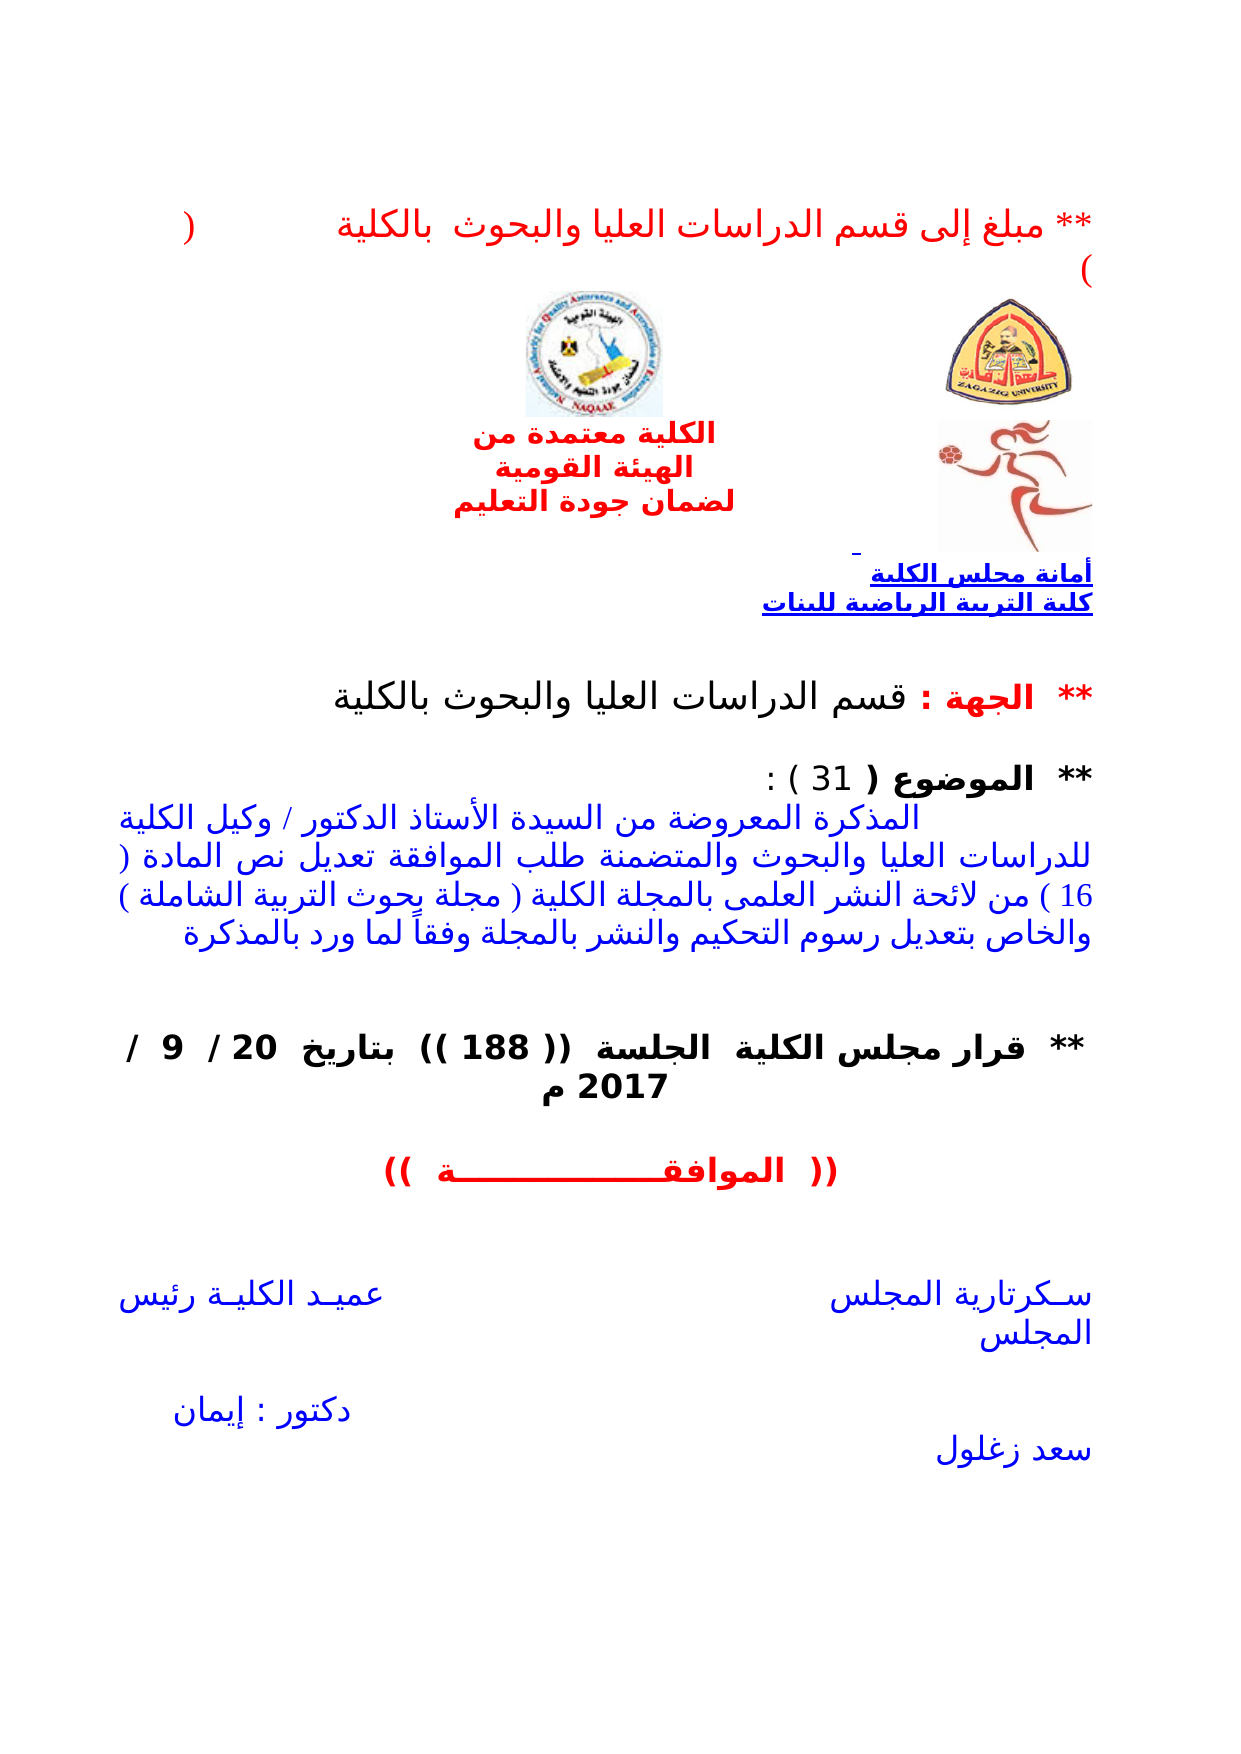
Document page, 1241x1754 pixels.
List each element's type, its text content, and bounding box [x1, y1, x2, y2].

text المذكرة المعروضة من السيدة الأستاذ الدكتور / وكيل الكلية للدراسات العليا والبحوث والمتضمنة طلب الموافقة تعديل نص المادة ( 16 ) من لائحة النشر العلمى بالمجلة الكلية ( مجلة بحوث التربية الشاملة ) والخاص بتعديل رسوم التحكيم والنشر بالمجلة وفقاً لما ورد بالمذكرة [118, 798, 1093, 952]
text أمانة مجلس الكلية كلية التربية الرياضية للبنات [118, 559, 1093, 617]
text ** الموضوع ( 31 ) : [118, 759, 1093, 798]
picture [525, 291, 663, 417]
text دكتور : إيمان سعد زغلول [118, 1390, 1093, 1468]
subtitle ** الجهة : قسم الدراسات العليا والبحوث بالكلية [118, 675, 1093, 719]
picture [937, 288, 1093, 552]
subtitle سكرتارية المجلس عميد الكلية رئيس المجلس [118, 1274, 1093, 1352]
text ** مبلغ إلى قسم الدراسات العليا والبحوث بالكلية ( ) [118, 202, 1093, 288]
text ** قرار مجلس الكلية الجلسة (( 188 )) بتاريخ 20 / 9 / 2017 م [118, 1028, 1093, 1106]
text (( الموافقــــــــــــــــــة )) [118, 1152, 1093, 1190]
